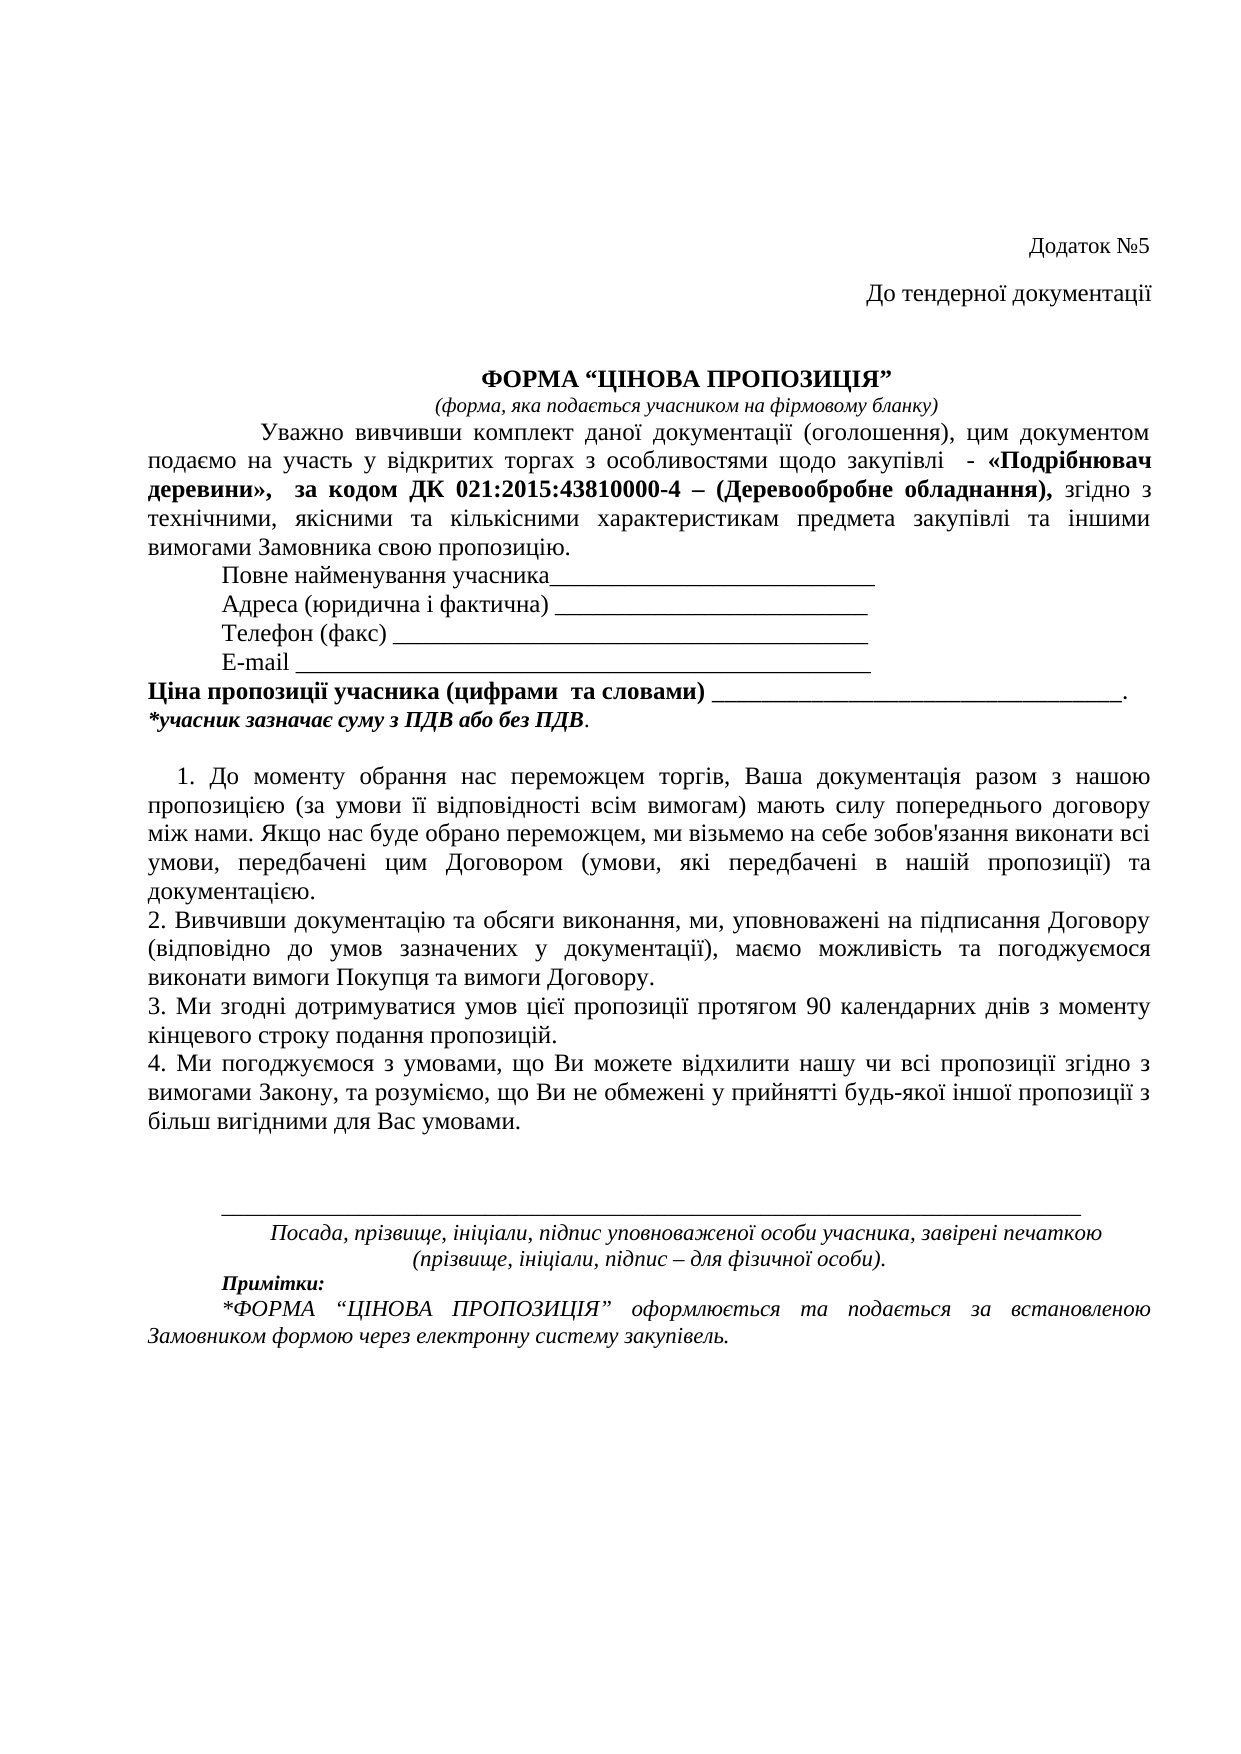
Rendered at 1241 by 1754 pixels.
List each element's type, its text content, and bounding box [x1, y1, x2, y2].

text 3. Ми згодні дотримуватися умов цієї пропозиції протягом 90 календарних днів з моменту кінцевого строку подання пропозицій. [148, 991, 1152, 1048]
text 1. До моменту обрання нас переможцем торгів, Ваша документація разом з нашою пропозицією (за умови її відповідності всім вимогам) мають силу попереднього договору між нами. Якщо нас буде обрано переможцем, ми візьмемо на себе зобов'язання виконати всі умови, передбачені цим Договором (умови, які передбачені в нашій пропозиції) та документацією. [148, 761, 1152, 905]
text До тендерної документації [738, 278, 1152, 306]
text 4. Ми погоджуємося з умовами, що Ви можете відхилити нашу чи всі пропозиції згідно з вимогами Закону, та розуміємо, що Ви не обмежені у прийнятті будь-якої іншої пропозиції з більш вигідними для Вас умовами. [148, 1048, 1152, 1135]
text Е-mail ______________________________________________ [148, 647, 1152, 675]
text Адреса (юридична і фактична) _________________________ [148, 589, 1152, 618]
text (форма, яка подається учасником на фірмовому бланку) [148, 393, 1152, 417]
text Посада, прізвище, ініціали, підпис уповноваженої особи учасника, завірені печаткою (прізвище, ініціали, підпис – для фізичної особи). [148, 1219, 1152, 1271]
text ФОРМА “ЦІНОВА ПРОПОЗИЦІЯ” [148, 364, 1152, 393]
text Уважно вивчивши комплект даної документації (оголошення), цим документом подаємо на участь у відкритих торгах з особливостями щодо закупівлі - «Подрібнювач деревини», за кодом ДК 021:2015:43810000-4 – (Деревообробне обладнання), згідно з технічними, якісними та кількісними характеристикам предмета закупівлі та іншими вимогами Замовника свою пропозицію. [148, 417, 1152, 560]
text ___________________________________________________________________________ [148, 1192, 1152, 1219]
text Повне найменування учасника__________________________ [148, 560, 1152, 589]
text 2. Вивчивши документацію та обсяги виконання, ми, уповноважені на підписання Договору (відповідно до умов зазначених у документації), маємо можливість та погоджуємося виконати вимоги Покупця та вимоги Договору. [148, 905, 1152, 991]
text Ціна пропозиції учасника (цифрами та словами) _________________________________. [148, 675, 1152, 706]
text Примітки: [148, 1271, 1152, 1295]
text Додаток №5 [148, 232, 1152, 259]
text *учасник зазначає суму з ПДВ або без ПДВ. [148, 706, 1152, 732]
text *ФОРМА “ЦІНОВА ПРОПОЗИЦІЯ” оформлюється та подається за встановленою Замовником формою через електронну систему закупівель. [148, 1295, 1152, 1348]
text Телефон (факс) ______________________________________ [148, 618, 1152, 647]
